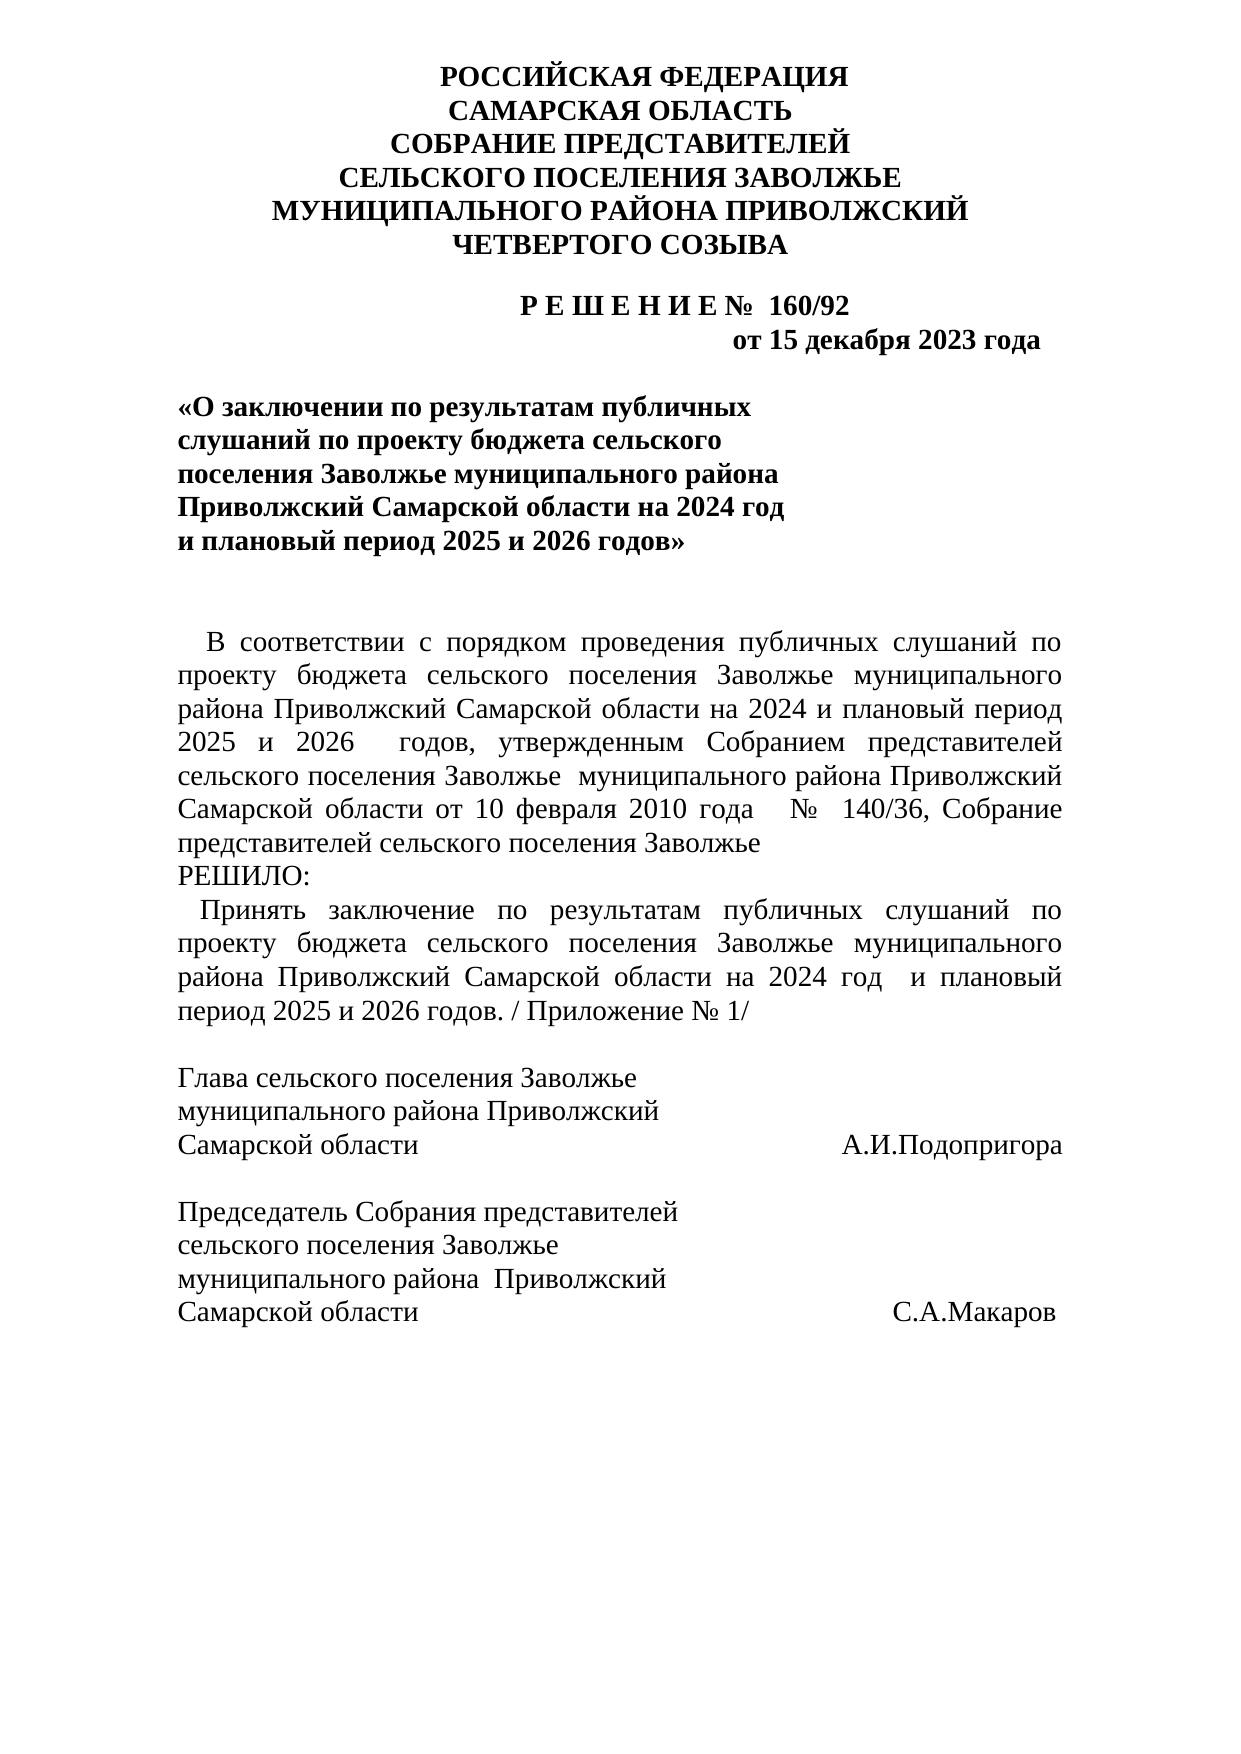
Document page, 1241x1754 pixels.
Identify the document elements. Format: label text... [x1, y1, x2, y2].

text от 15 декабря 2023 года [215, 322, 1063, 355]
text МУНИЦИПАЛЬНОГО РАЙОНА ПРИВОЛЖСКИЙ [177, 193, 1063, 227]
text В соответствии с порядком проведения публичных слушаний по проекту бюджета сельского поселения Заволжье муниципального района Приволжский Самарской области на 2024 и плановый период 2025 и 2026 годов, утвержденным Собранием представителей сельского поселения Заволжье муниципального района Приволжский Самарской области от 10 февраля 2010 года № 140/36, Собрание представителей сельского поселения Заволжье [177, 624, 1063, 858]
text муниципального района Приволжский [177, 1261, 1063, 1294]
text поселения Заволжье муниципального района [177, 456, 1063, 489]
text Приволжский Самарской области на 2024 год [177, 489, 1063, 523]
text САМАРСКАЯ ОБЛАСТЬ [177, 93, 1063, 126]
text Самарской области С.А.Макаров [177, 1294, 1063, 1328]
text ЧЕТВЕРТОГО СОЗЫВА [177, 227, 1063, 260]
text муниципального района Приволжский [177, 1093, 1063, 1127]
text Глава сельского поселения Заволжье [177, 1060, 1063, 1093]
text и плановый период 2025 и 2026 годов» [177, 523, 1063, 557]
text «О заключении по результатам публичных [177, 389, 1063, 422]
text Самарской области А.И.Подопригора [177, 1127, 1063, 1160]
text РЕШИЛО: [177, 858, 1063, 892]
text сельского поселения Заволжье [177, 1227, 1063, 1261]
text Р Е Ш Е Н И Е № 160/92 [177, 288, 1063, 322]
text РОССИЙСКАЯ ФЕДЕРАЦИЯ [177, 59, 1063, 93]
text СЕЛЬСКОГО ПОСЕЛЕНИЯ ЗАВОЛЖЬЕ [177, 160, 1063, 193]
text Принять заключение по результатам публичных слушаний по проекту бюджета сельского поселения Заволжье муниципального района Приволжский Самарской области на 2024 год и плановый период 2025 и 2026 годов. / Приложение № 1/ [177, 892, 1063, 1026]
text СОБРАНИЕ ПРЕДСТАВИТЕЛЕЙ [177, 126, 1063, 160]
text слушаний по проекту бюджета сельского [177, 422, 1063, 456]
text Председатель Собрания представителей [177, 1194, 1063, 1227]
